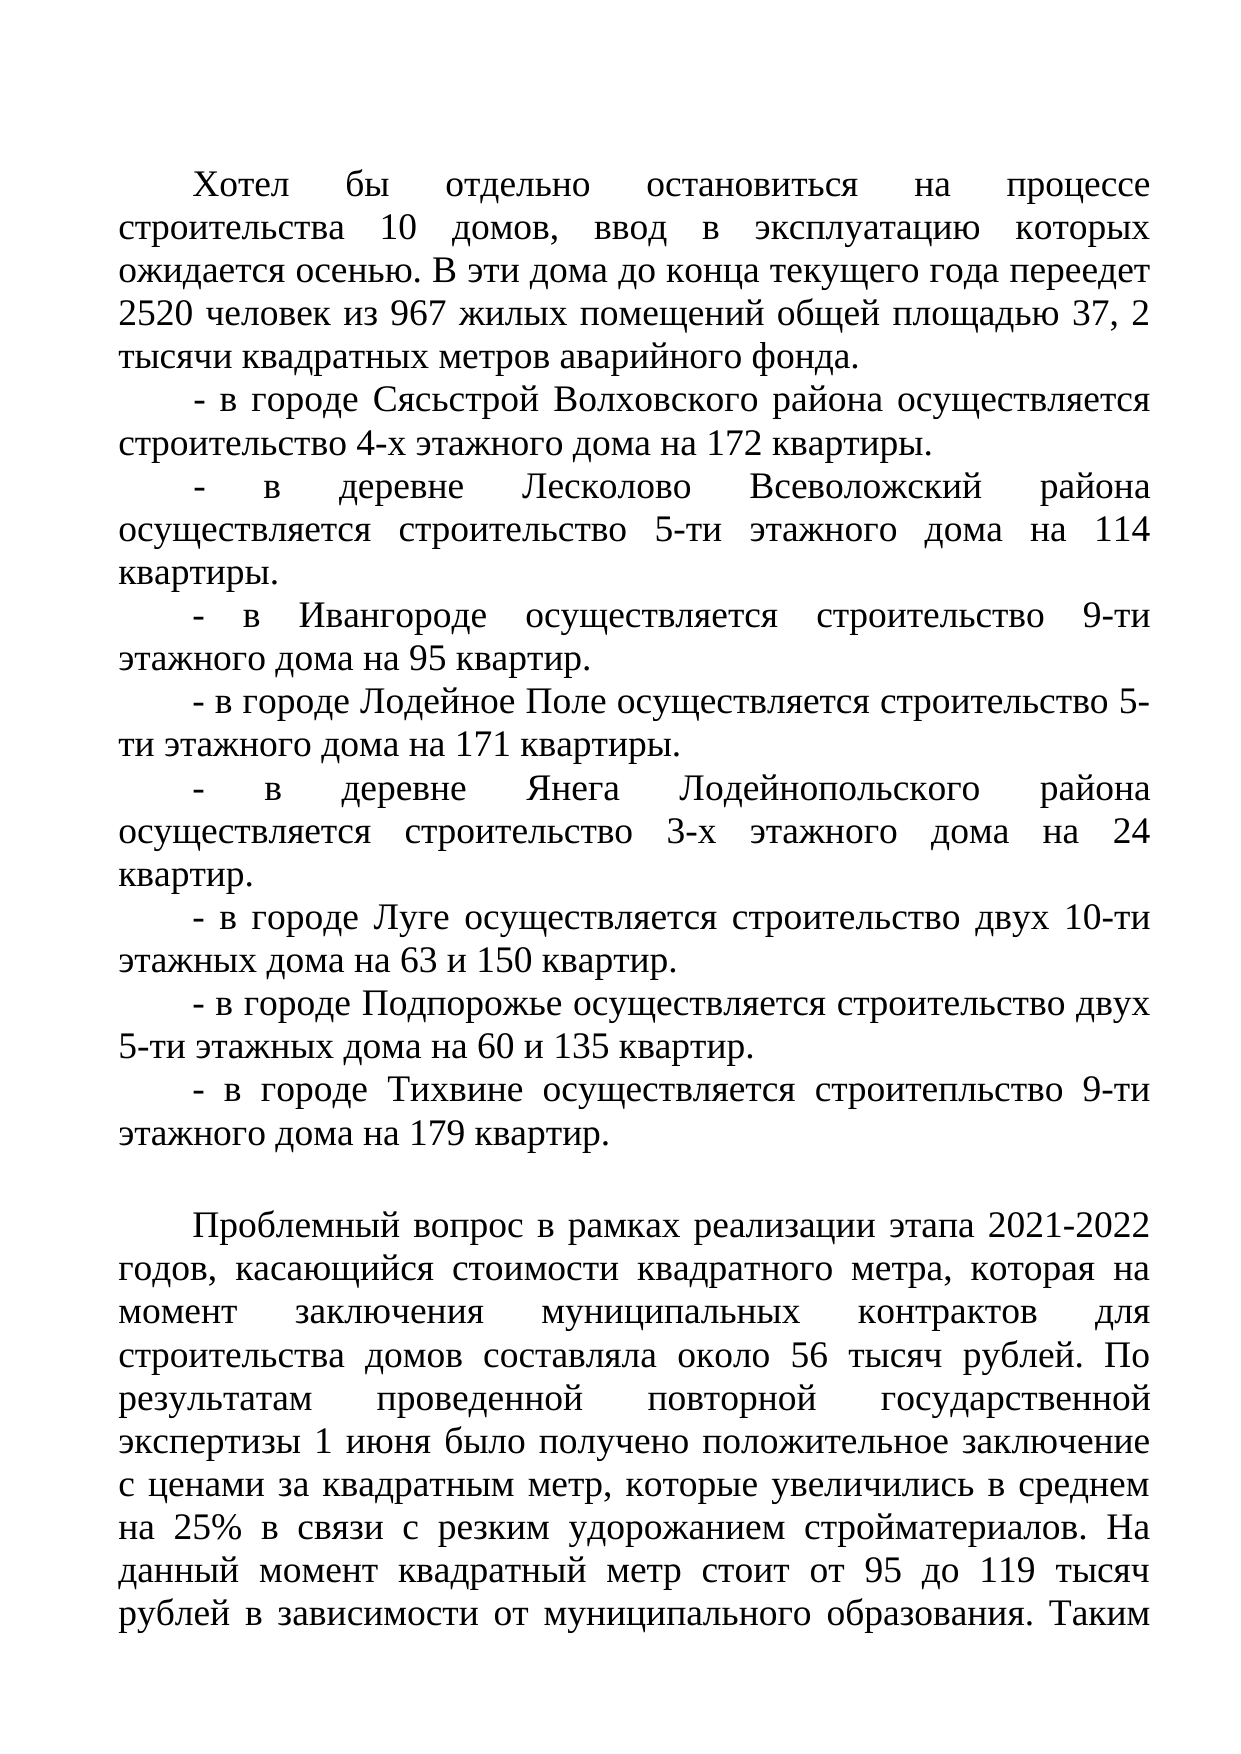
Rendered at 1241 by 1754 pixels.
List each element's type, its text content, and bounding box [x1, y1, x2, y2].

text - в городе Подпорожье осуществляется строительство двух 5-ти этажных дома на 60 и 135 квартир. [118, 981, 1152, 1067]
text - в деревне Лесколово Всеволожский района осуществляется строительство 5-ти этажного дома на 114 квартиры. [118, 463, 1152, 592]
text - в городе Сясьстрой Волховского района осуществляется строительство 4-х этажного дома на 172 квартиры. [118, 377, 1152, 463]
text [118, 1203, 1152, 1634]
text - в городе Тихвине осуществляется строитепльство 9-ти этажного дома на 179 квартир. [118, 1067, 1152, 1153]
text - в деревне Янега Лодейнопольского района осуществляется строительство 3-х этажного дома на 24 квартир. [118, 765, 1152, 894]
text - в Ивангороде осуществляется строительство 9-ти этажного дома на 95 квартир. [118, 592, 1152, 679]
text - в городе Луге осуществляется строительство двух 10-ти этажных дома на 63 и 150 квартир. [118, 894, 1152, 981]
text Хотел бы отдельно остановиться на процессе строительства 10 домов, ввод в эксплуатацию которых ожидается осенью. В эти дома до конца текущего года переедет 2520 человек из 967 жилых помещений общей площадью 37, 2 тысячи квадратных метров аварийного фонда. [118, 161, 1152, 377]
text - в городе Лодейное Поле осуществляется строительство 5-ти этажного дома на 171 квартиры. [118, 679, 1152, 765]
